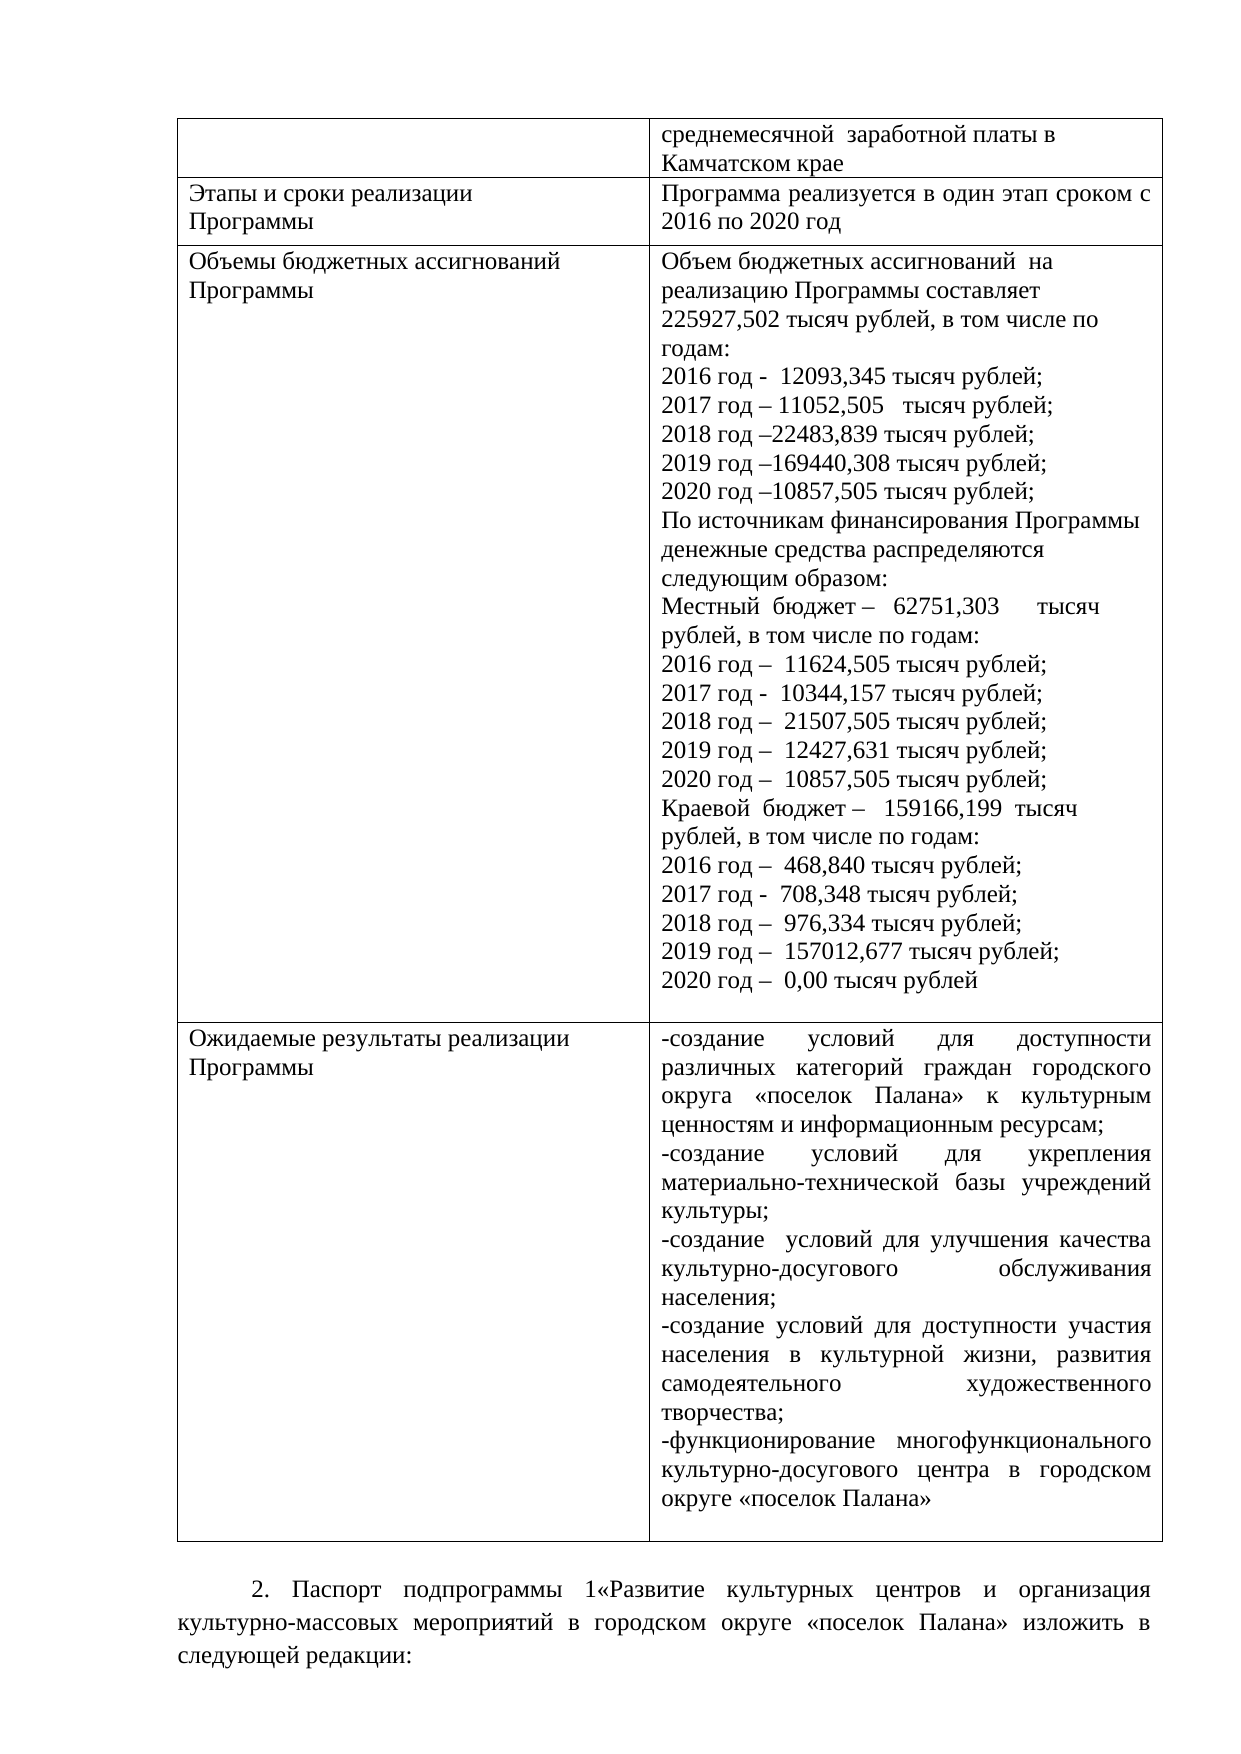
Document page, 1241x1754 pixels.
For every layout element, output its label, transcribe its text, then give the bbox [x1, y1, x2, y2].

table_cell Этапы и сроки реализации Программы [178, 178, 649, 245]
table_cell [650, 119, 1162, 177]
table_cell Программа реализуется в один этап сроком с 2016 по 2020 год [650, 178, 1162, 245]
table_cell [178, 119, 649, 177]
table_cell Объемы бюджетных ассигнований Программы [178, 246, 649, 1022]
table_cell Ожидаемые результаты реализации Программы [178, 1023, 649, 1541]
text 2. Паспорт подпрограммы 1«Развитие культурных центров и организация культурно-массовых мероприятий в городском округе «поселок Палана» изложить в следующей редакции: [177, 1574, 1152, 1668]
table_cell -создание условий для доступности различных категорий граждан городского округа «поселок Палана» к культурным ценностям и информационным ресурсам; -создание условий для укрепления материально-технической базы учреждений культуры; -создание условий для улучшения качества культурно-досугового обслуживания населения; -создание условий для доступности участия населения в культурной жизни, развития самодеятельного художественного творчества; -функционирование многофункционального культурно-досугового центра в городском округе «поселок Палана» [650, 1023, 1162, 1541]
table_cell Объем бюджетных ассигнований на реализацию Программы составляет 225927,502 тысяч рублей, в том числе по годам: 2016 год - 12093,345 тысяч рублей; 2017 год – 11052,505 тысяч рублей; 2018 год –22483,839 тысяч рублей; 2019 год –169440,308 тысяч рублей; 2020 год –10857,505 тысяч рублей; По источникам финансирования Программы денежные средства распределяются следующим образом: Местный бюджет – 62751,303 тысяч рублей, в том числе по годам: 2016 год – 11624,505 тысяч рублей; 2017 год - 10344,157 тысяч рублей; 2018 год – 21507,505 тысяч рублей; 2019 год – 12427,631 тысяч рублей; 2020 год – 10857,505 тысяч рублей; Краевой бюджет – 159166,199 тысяч рублей, в том числе по годам: 2016 год – 468,840 тысяч рублей; 2017 год - 708,348 тысяч рублей; 2018 год – 976,334 тысяч рублей; 2019 год – 157012,677 тысяч рублей; 2020 год – 0,00 тысяч рублей [650, 246, 1162, 1022]
